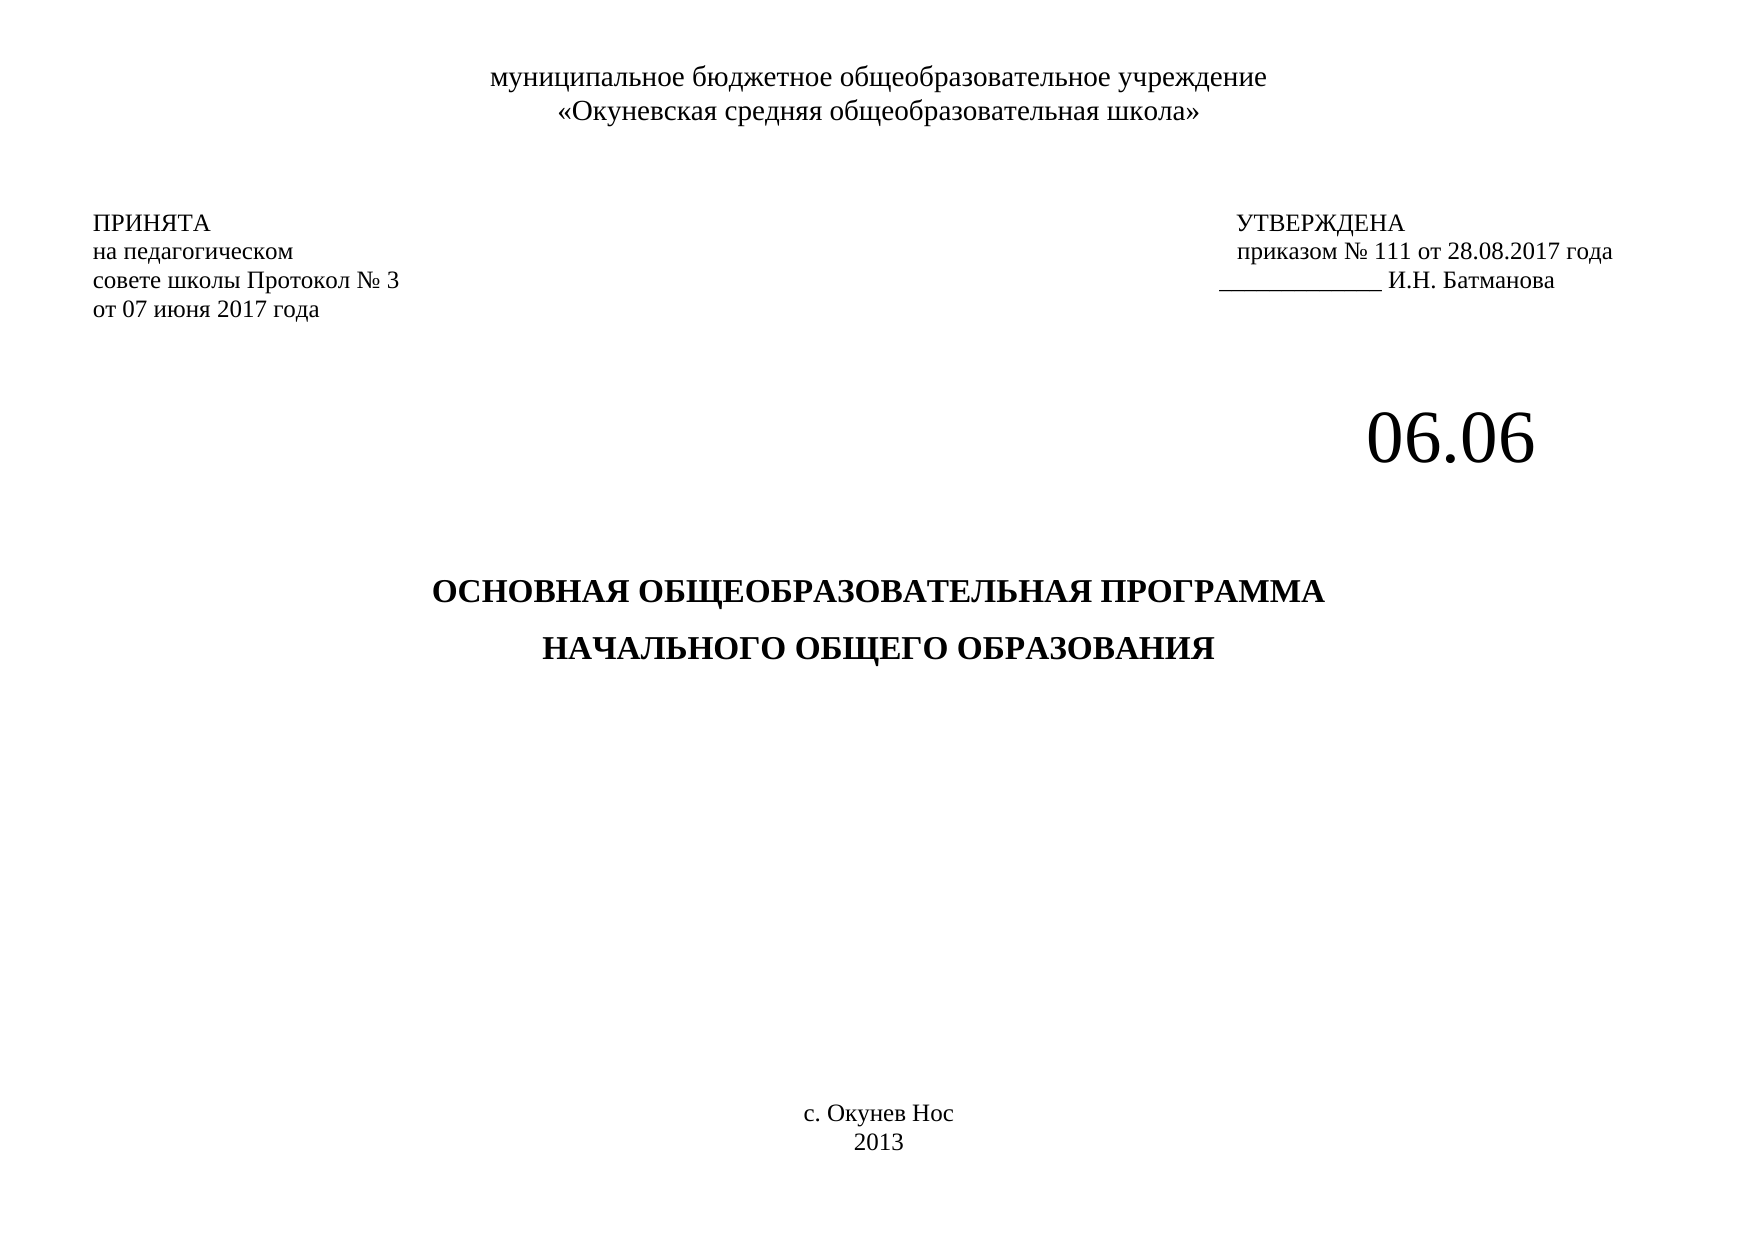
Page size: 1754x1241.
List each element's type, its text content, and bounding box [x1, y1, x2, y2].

text 2013 [74, 1127, 1683, 1156]
text «Окуневская средняя общеобразовательная школа» [74, 93, 1683, 126]
text ОСНОВНАЯ ОБЩЕОБРАЗОВАТЕЛЬНАЯ ПРОГРАММА [74, 571, 1683, 609]
text муниципальное бюджетное общеобразовательное учреждение [74, 59, 1683, 93]
text совете школы Протокол № 3 _____________ И.Н. Батманова [74, 265, 1683, 294]
text НАЧАЛЬНОГО ОБЩЕГО ОБРАЗОВАНИЯ [74, 628, 1683, 667]
text от 07 июня 2017 года [74, 294, 1683, 323]
text ПРИНЯТА УТВЕРЖДЕНА [74, 208, 1683, 236]
text с. Окунев Нос [74, 1098, 1683, 1127]
text на педагогическом приказом № 111 от 28.08.2017 года [74, 236, 1683, 265]
